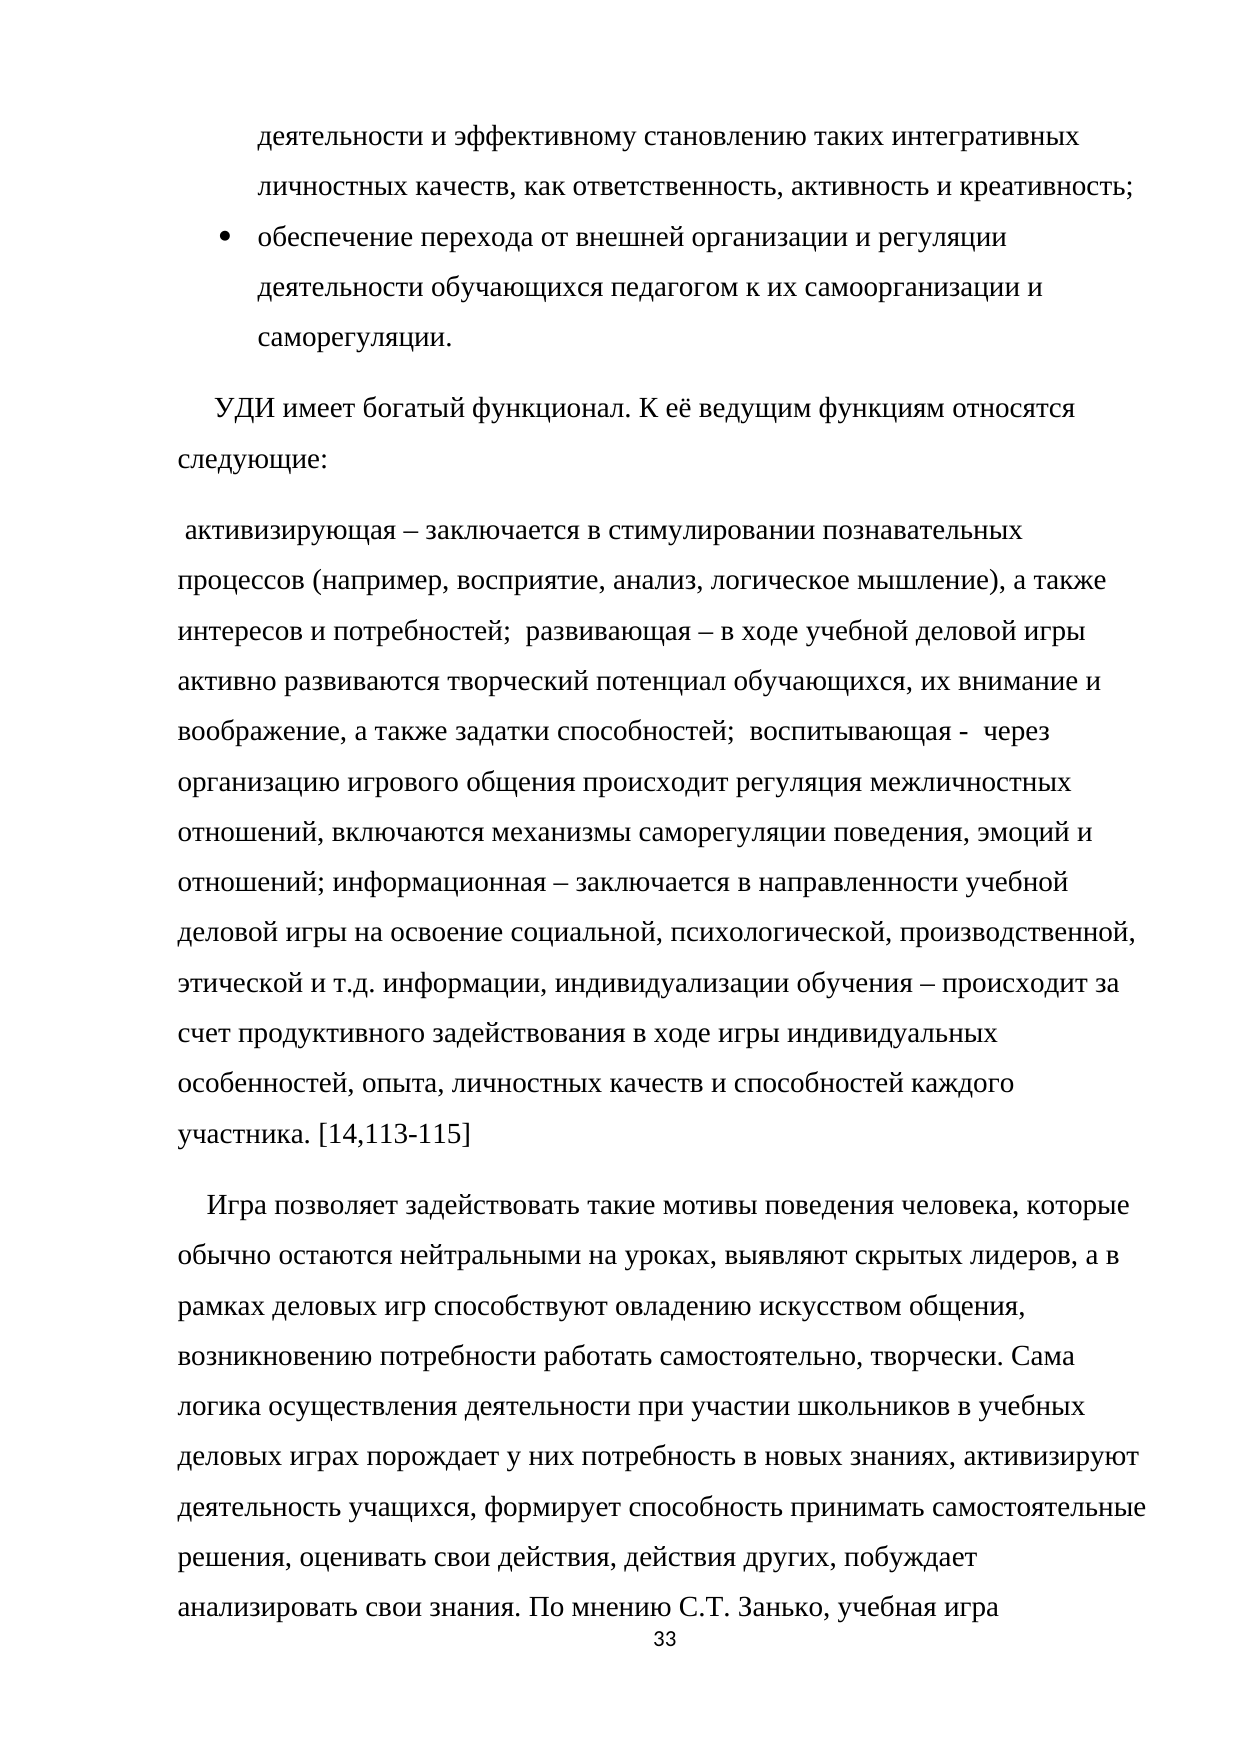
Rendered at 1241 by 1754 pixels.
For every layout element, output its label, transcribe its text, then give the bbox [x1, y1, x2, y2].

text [177, 1187, 1152, 1623]
list обеспечение перехода от внешней организации и регуляции деятельности обучающихся педагогом к их самоорганизации и саморегуляции. [220, 219, 1152, 353]
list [220, 118, 1152, 202]
text активизирующая – заключается в стимулировании познавательных процессов (например, восприятие, анализ, логическое мышление), а также интересов и потребностей; развивающая – в ходе учебной деловой игры активно развиваются творческий потенциал обучающихся, их внимание и воображение, а также задатки способностей; воспитывающая - через организацию игрового общения происходит регуляция межличностных отношений, включаются механизмы саморегуляции поведения, эмоций и отношений; информационная – заключается в направленности учебной деловой игры на освоение социальной, психологической, производственной, этической и т.д. информации, индивидуализации обучения – происходит за счет продуктивного задействования в ходе игры индивидуальных особенностей, опыта, личностных качеств и способностей каждого участника. [14,113-115] [177, 512, 1152, 1149]
text УДИ имеет богатый функционал. К её ведущим функциям относятся следующие: [177, 391, 1152, 474]
